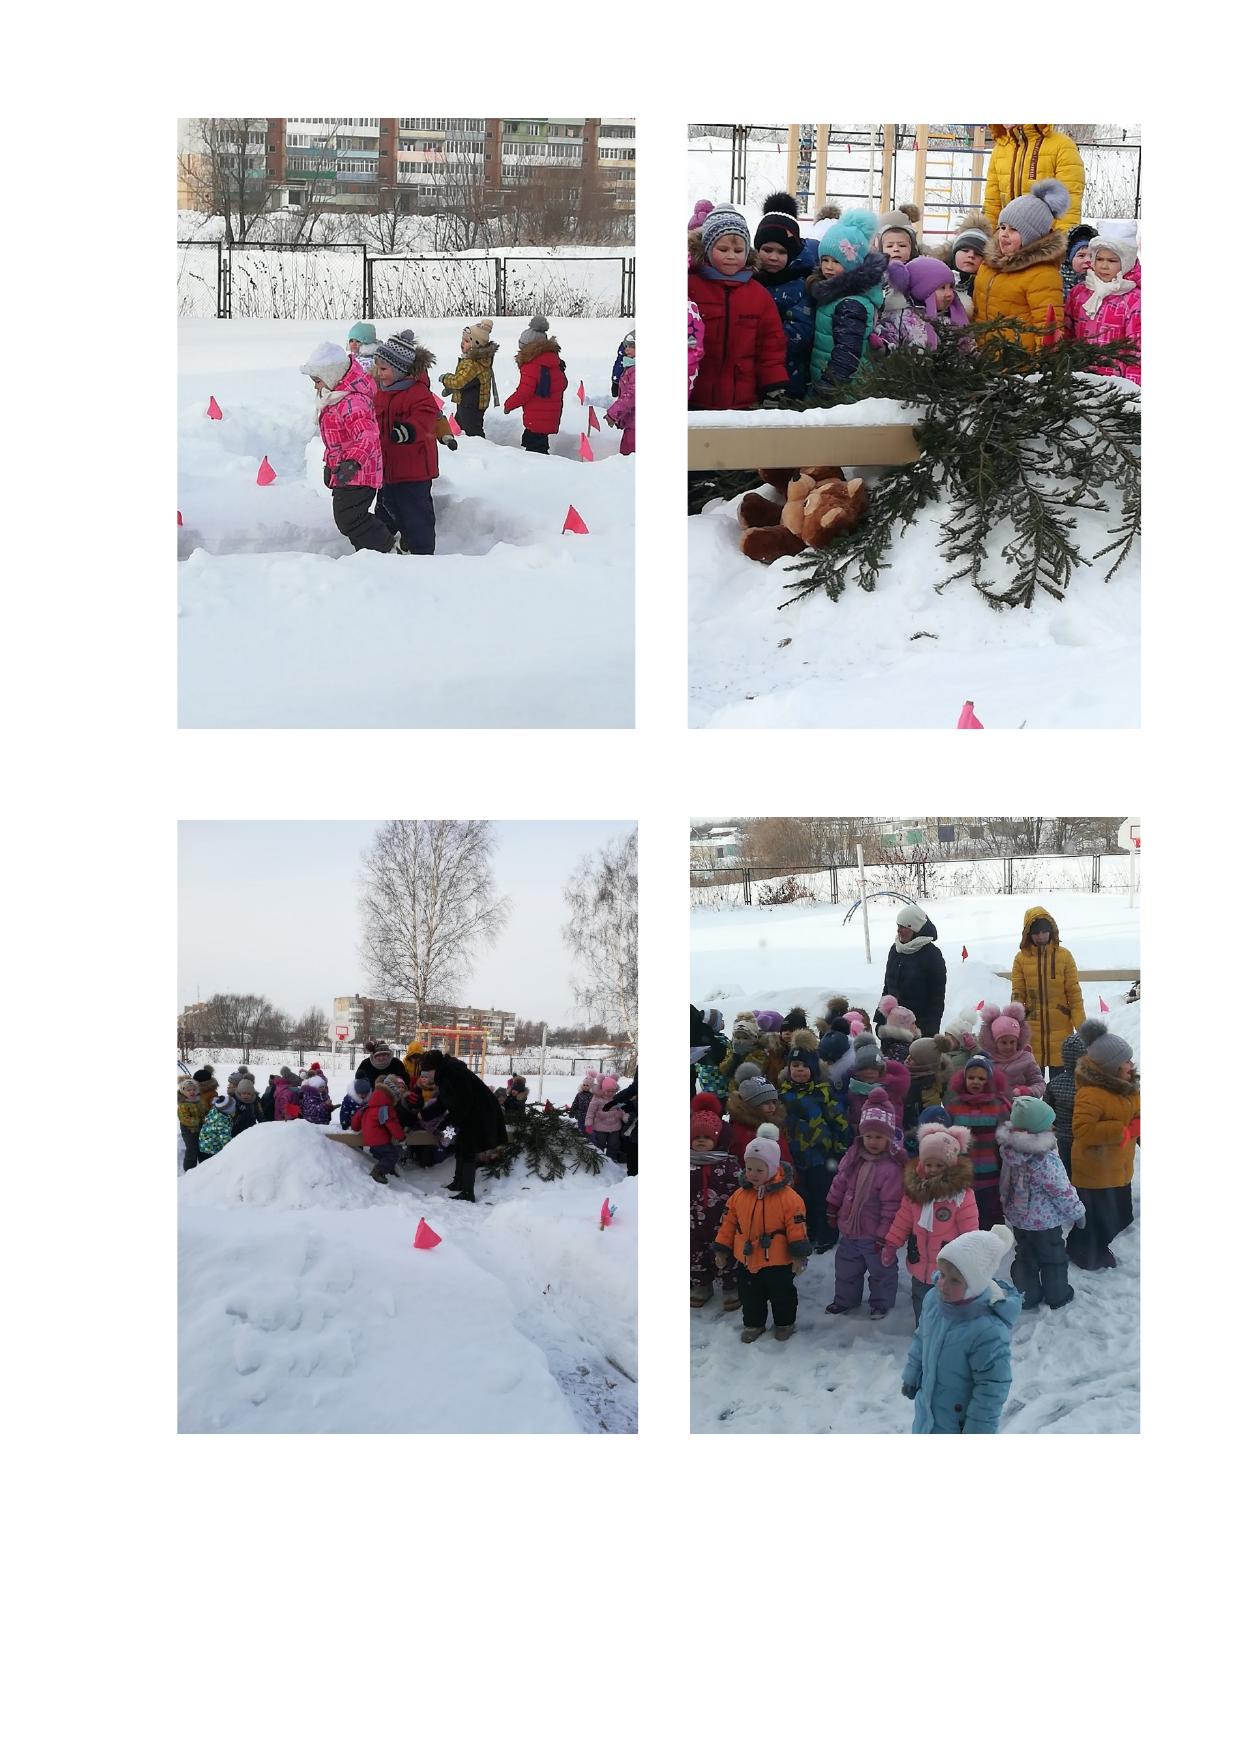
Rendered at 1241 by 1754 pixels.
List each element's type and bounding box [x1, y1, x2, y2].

picture [687, 124, 1142, 729]
picture [177, 118, 636, 729]
picture [177, 820, 639, 1434]
picture [690, 817, 1141, 1434]
